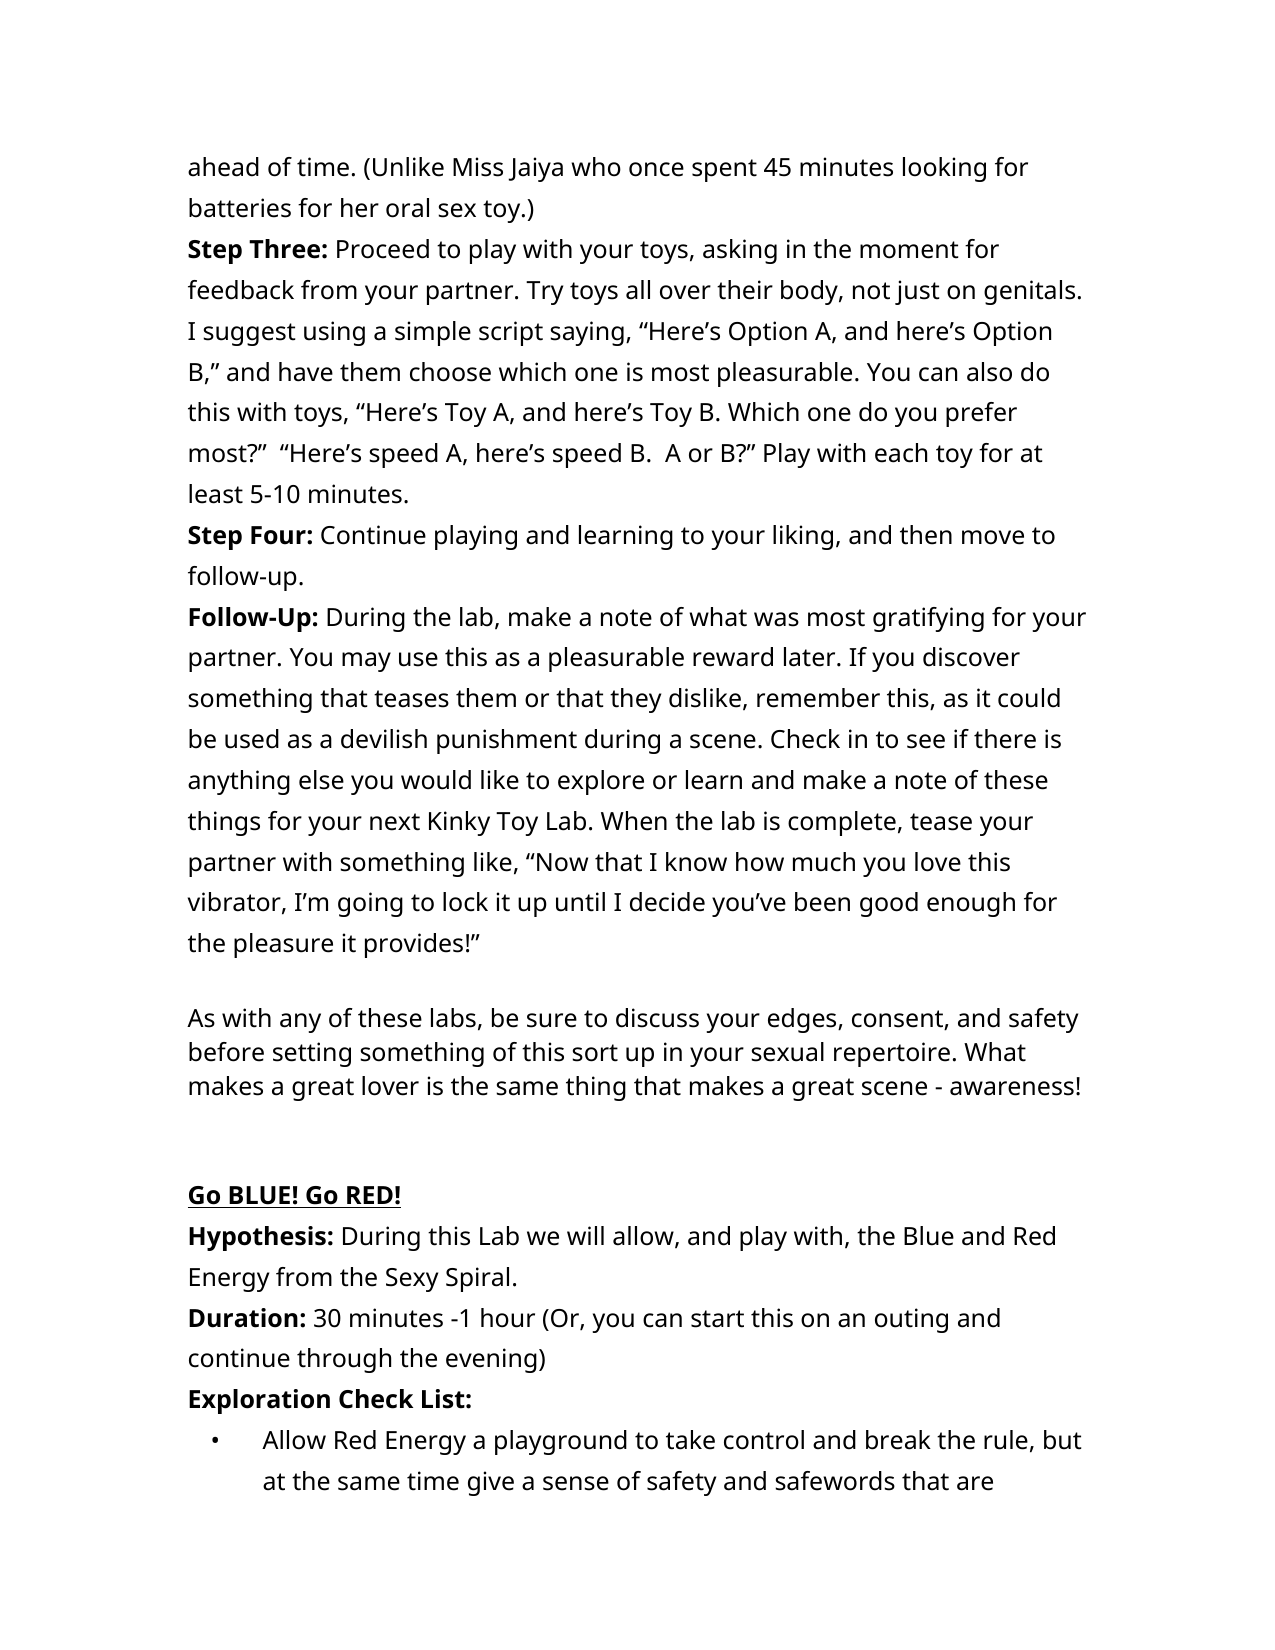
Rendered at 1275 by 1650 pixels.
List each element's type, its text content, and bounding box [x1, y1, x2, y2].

text Step Three: Proceed to play with your toys, asking in the moment for feedback from your partner. Try toys all over their body, not just on genitals. I suggest using a simple script saying, “Here’s Option A, and here’s Option B,” and have them choose which one is most pleasurable. You can also do this with toys, “Here’s Toy A, and here’s Toy B. Which one do you prefer most?” “Here’s speed A, here’s speed B. A or B?” Play with each toy for at least 5-10 minutes. [187, 232, 1087, 511]
text Exploration Check List: [187, 1382, 1087, 1416]
text Go BLUE! Go RED! [187, 1178, 1087, 1212]
text Follow-Up: During the lab, make a note of what was most gratifying for your partner. You may use this as a pleasurable reward later. If you discover something that teases them or that they dislike, remember this, as it could be used as a devilish punishment during a scene. Check in to see if there is anything else you would like to explore or learn and make a note of these things for your next Kinky Toy Lab. When the lab is complete, tease your partner with something like, “Now that I know how much you love this vibrator, I’m going to lock it up until I decide you’ve been good enough for the pleasure it provides!” [187, 599, 1087, 960]
text Hypothesis: During this Lab we will allow, and play with, the Blue and Red Energy from the Sexy Spiral. [187, 1219, 1087, 1293]
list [210, 1423, 1087, 1498]
text Duration: 30 minutes -1 hour (Or, you can start this on an outing and continue through the evening) [187, 1300, 1087, 1375]
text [187, 150, 1087, 225]
text Step Four: Continue playing and learning to your liking, and then move to follow-up. [187, 517, 1087, 592]
